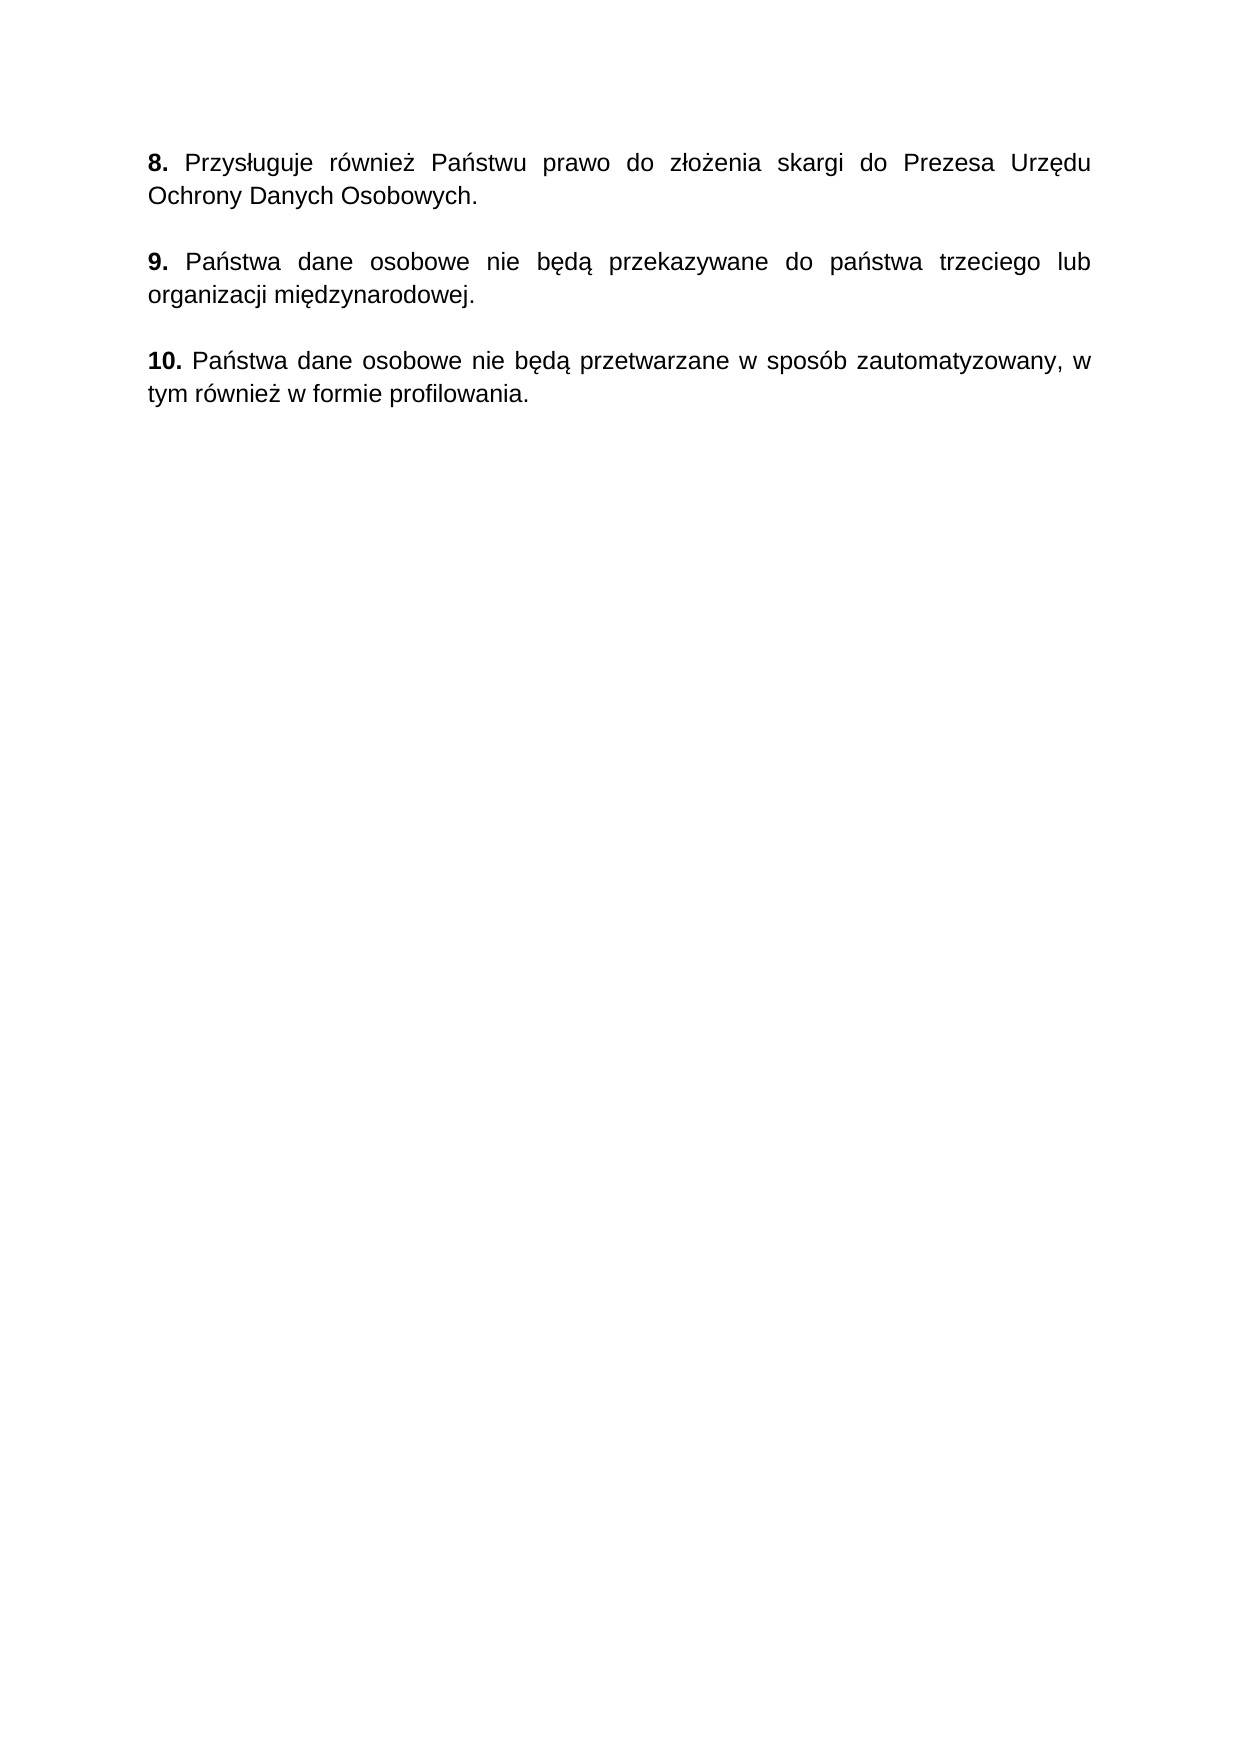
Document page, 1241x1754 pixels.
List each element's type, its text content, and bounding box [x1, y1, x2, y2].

text 8. Przysługuje również Państwu prawo do złożenia skargi do Prezesa Urzędu Ochrony Danych Osobowych. [148, 148, 1093, 209]
text 9. Państwa dane osobowe nie będą przekazywane do państwa trzeciego lub organizacji międzynarodowej. [148, 247, 1093, 308]
text 10. Państwa dane osobowe nie będą przetwarzane w sposób zautomatyzowany, w tym również w formie profilowania. [148, 346, 1093, 407]
